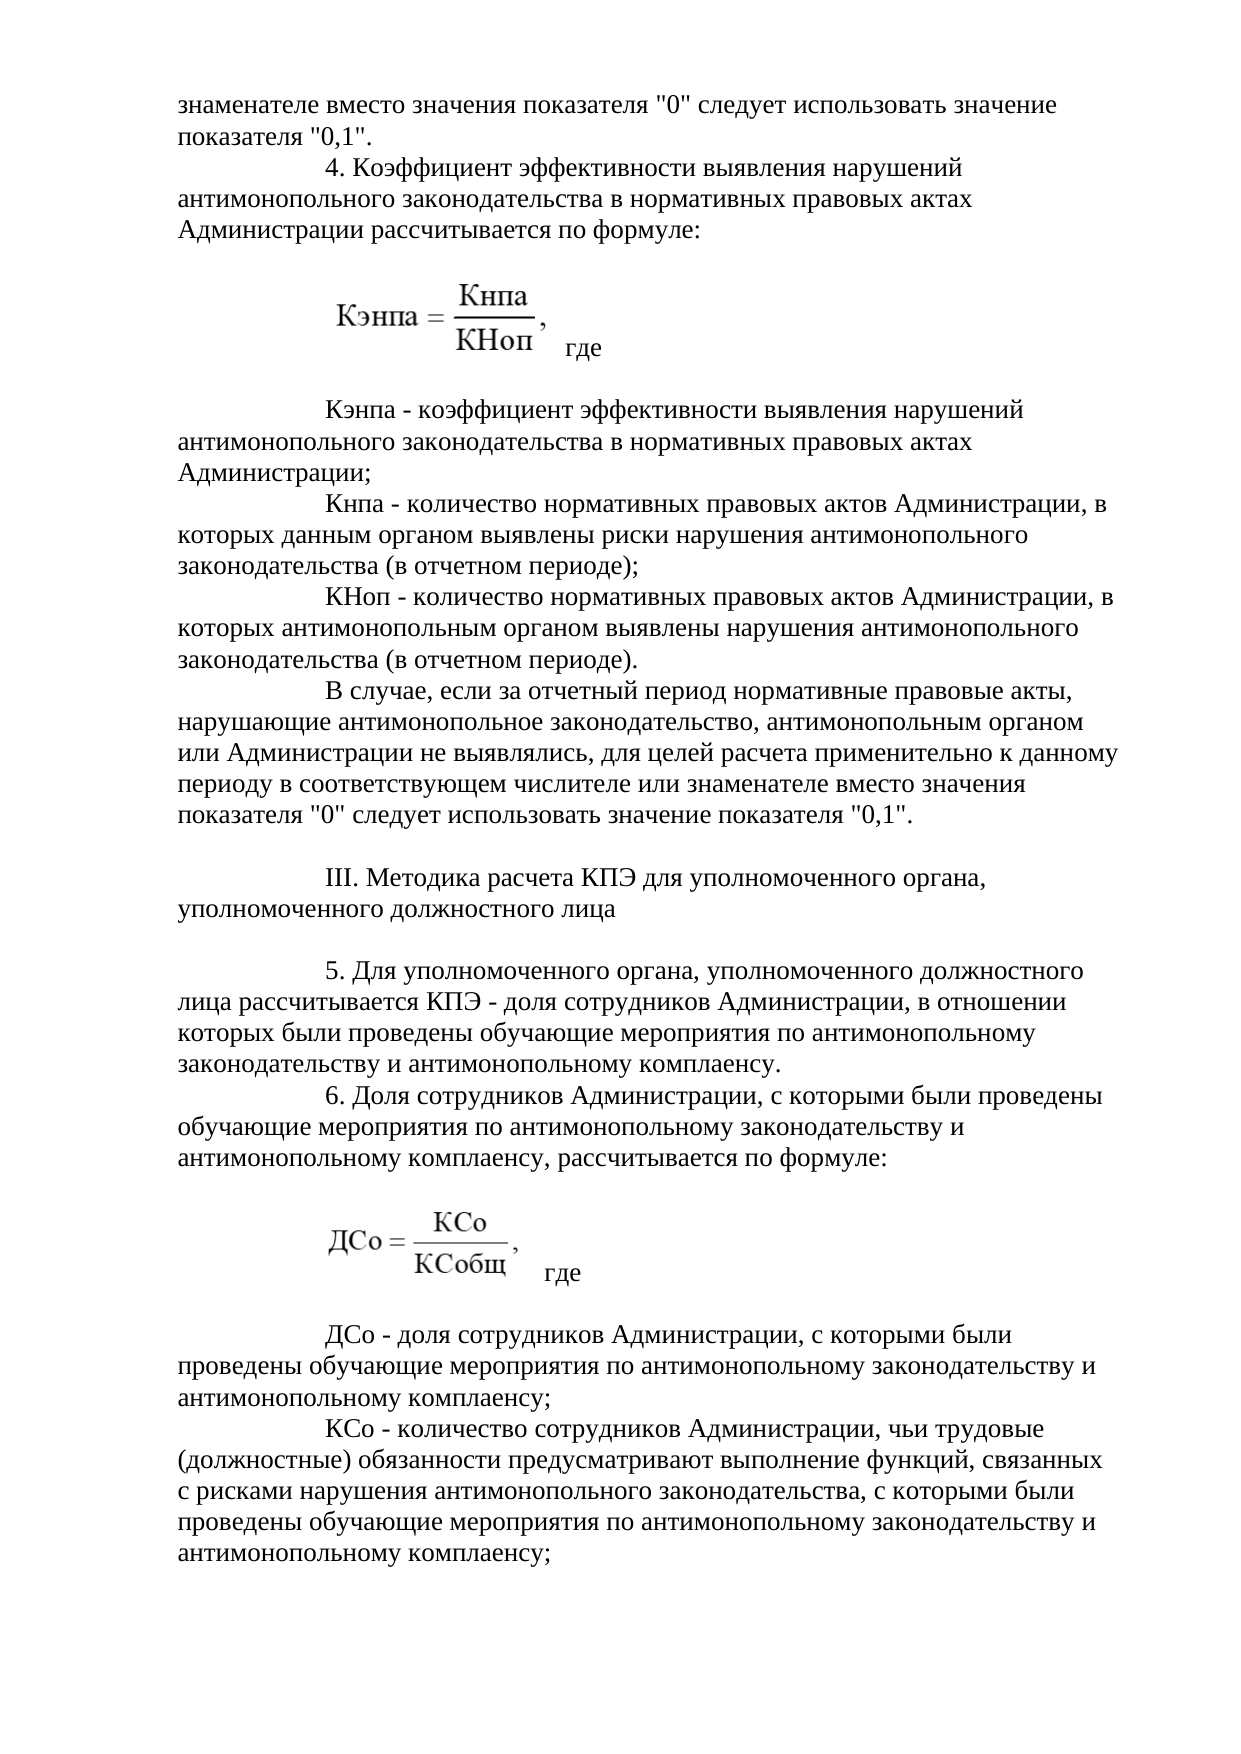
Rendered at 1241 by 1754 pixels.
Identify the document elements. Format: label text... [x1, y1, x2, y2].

text ДСо - доля сотрудников Администрации, с которыми были проведены обучающие мероприятия по антимонопольному законодательству и антимонопольному комплаенсу; [177, 1318, 1122, 1412]
text КНоп - количество нормативных правовых актов Администрации, в которых антимонопольным органом выявлены нарушения антимонопольного законодательства (в отчетном периоде). [177, 580, 1122, 674]
text III. Методика расчета КПЭ для уполномоченного органа, уполномоченного должностного лица [177, 861, 1122, 923]
text где [177, 1203, 1122, 1287]
text Кнпа - количество нормативных правовых актов Администрации, в которых данным органом выявлены риски нарушения антимонопольного законодательства (в отчетном периоде); [177, 487, 1122, 580]
text Кэнпа - коэффициент эффективности выявления нарушений антимонопольного законодательства в нормативных правовых актах Администрации; [177, 393, 1122, 487]
picture [325, 1203, 524, 1282]
text 4. Коэффициент эффективности выявления нарушений антимонопольного законодательства в нормативных правовых актах Администрации рассчитывается по формуле: [177, 151, 1122, 244]
text где [177, 276, 1122, 362]
text КСо - количество сотрудников Администрации, чьи трудовые (должностные) обязанности предусматривают выполнение функций, связанных с рисками нарушения антимонопольного законодательства, с которыми были проведены обучающие мероприятия по антимонопольному законодательству и антимонопольному комплаенсу; [177, 1412, 1122, 1567]
text 6. Доля сотрудников Администрации, с которыми были проведены обучающие мероприятия по антимонопольному законодательству и антимонопольному комплаенсу, рассчитывается по формуле: [177, 1079, 1122, 1172]
text 5. Для уполномоченного органа, уполномоченного должностного лица рассчитывается КПЭ - доля сотрудников Администрации, в отношении которых были проведены обучающие мероприятия по антимонопольному законодательству и антимонопольному комплаенсу. [177, 954, 1122, 1079]
picture [331, 275, 552, 357]
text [177, 89, 1122, 151]
text В случае, если за отчетный период нормативные правовые акты, нарушающие антимонопольное законодательство, антимонопольным органом или Администрации не выявлялись, для целей расчета применительно к данному периоду в соответствующем числителе или знаменателе вместо значения показателя "0" следует использовать значение показателя "0,1". [177, 674, 1122, 829]
